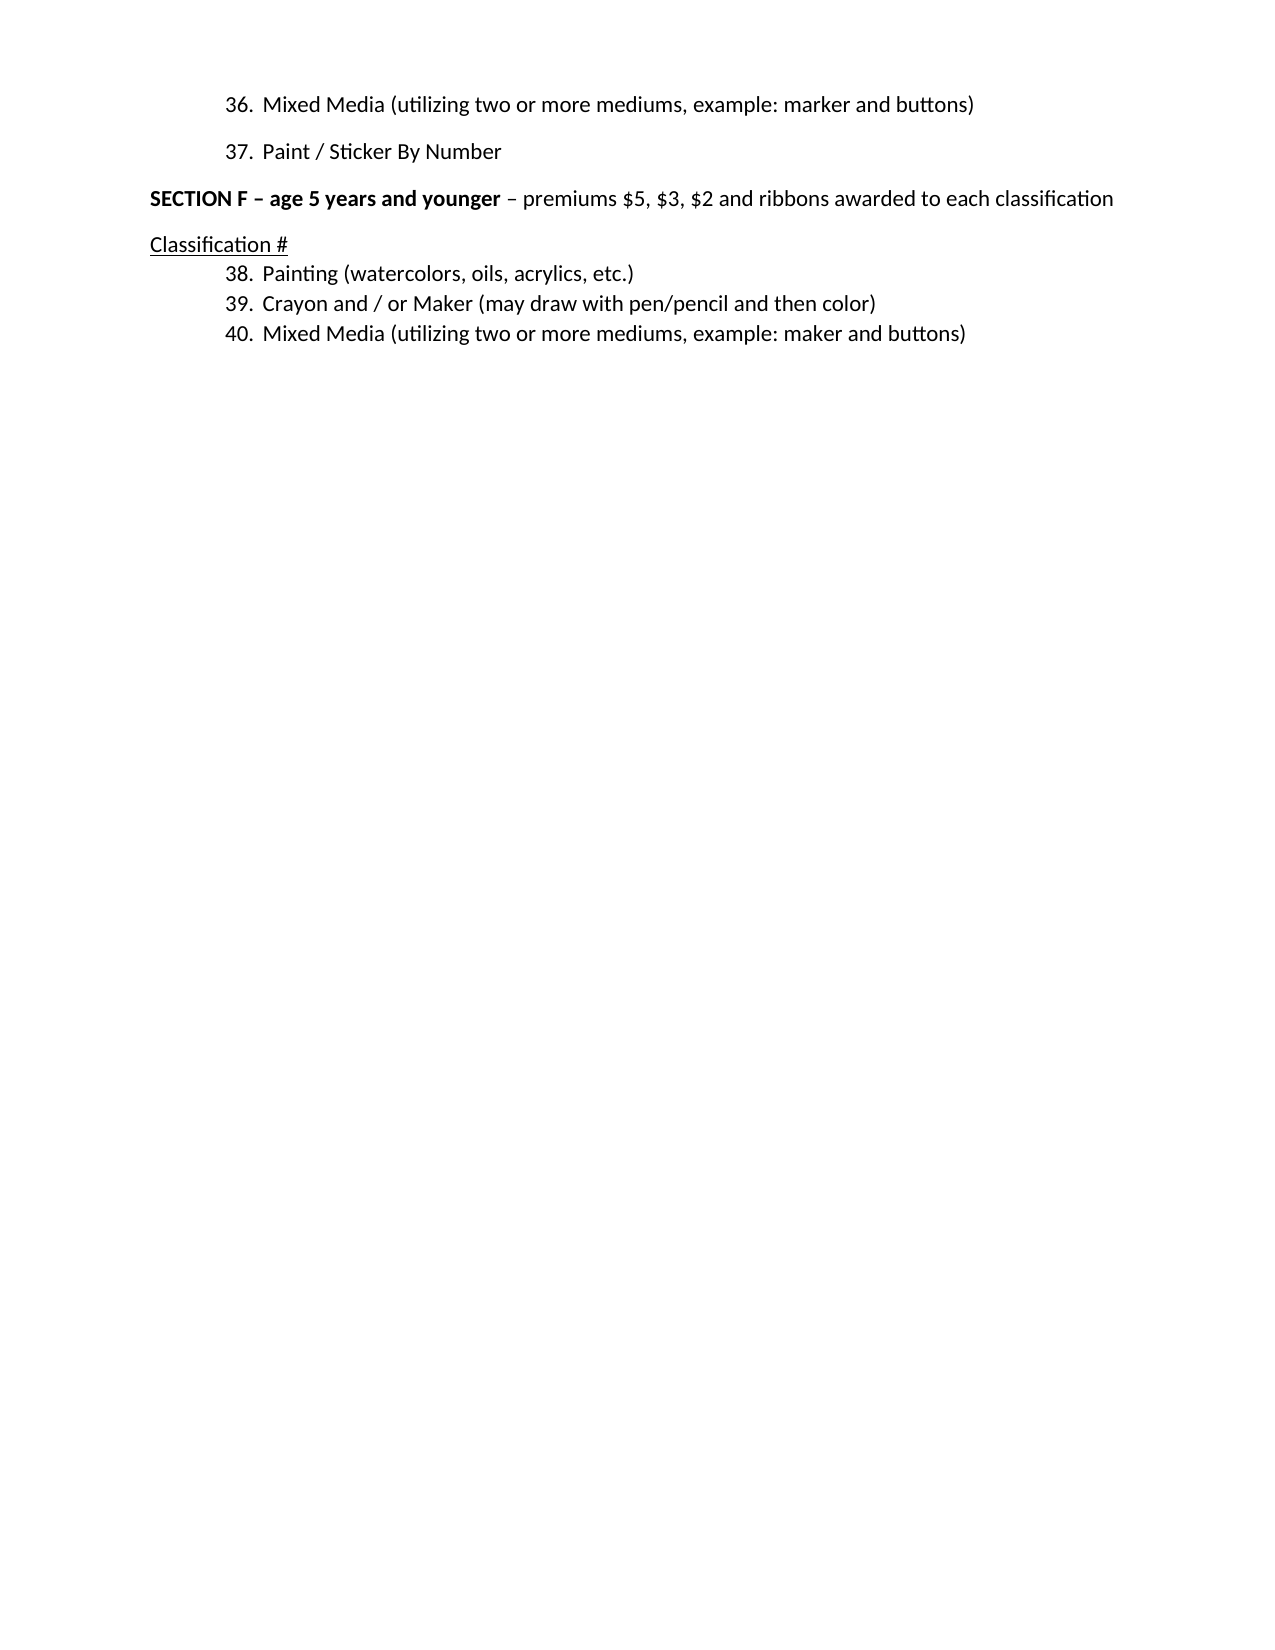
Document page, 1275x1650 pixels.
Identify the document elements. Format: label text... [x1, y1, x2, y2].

list Mixed Media (utilizing two or more mediums, example: marker and buttons) [225, 90, 1125, 118]
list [225, 259, 1125, 287]
text SECTION F – age 5 years and younger – premiums $5, $3, $2 and ribbons awarded to each classification [150, 184, 1125, 212]
list Paint / Sticker By Number [225, 137, 1125, 165]
text Classification # [150, 231, 1125, 259]
list Crayon and / or Maker (may draw with pen/pencil and then color) [225, 289, 1125, 317]
list Mixed Media (utilizing two or more mediums, example: maker and buttons) [225, 319, 1125, 347]
